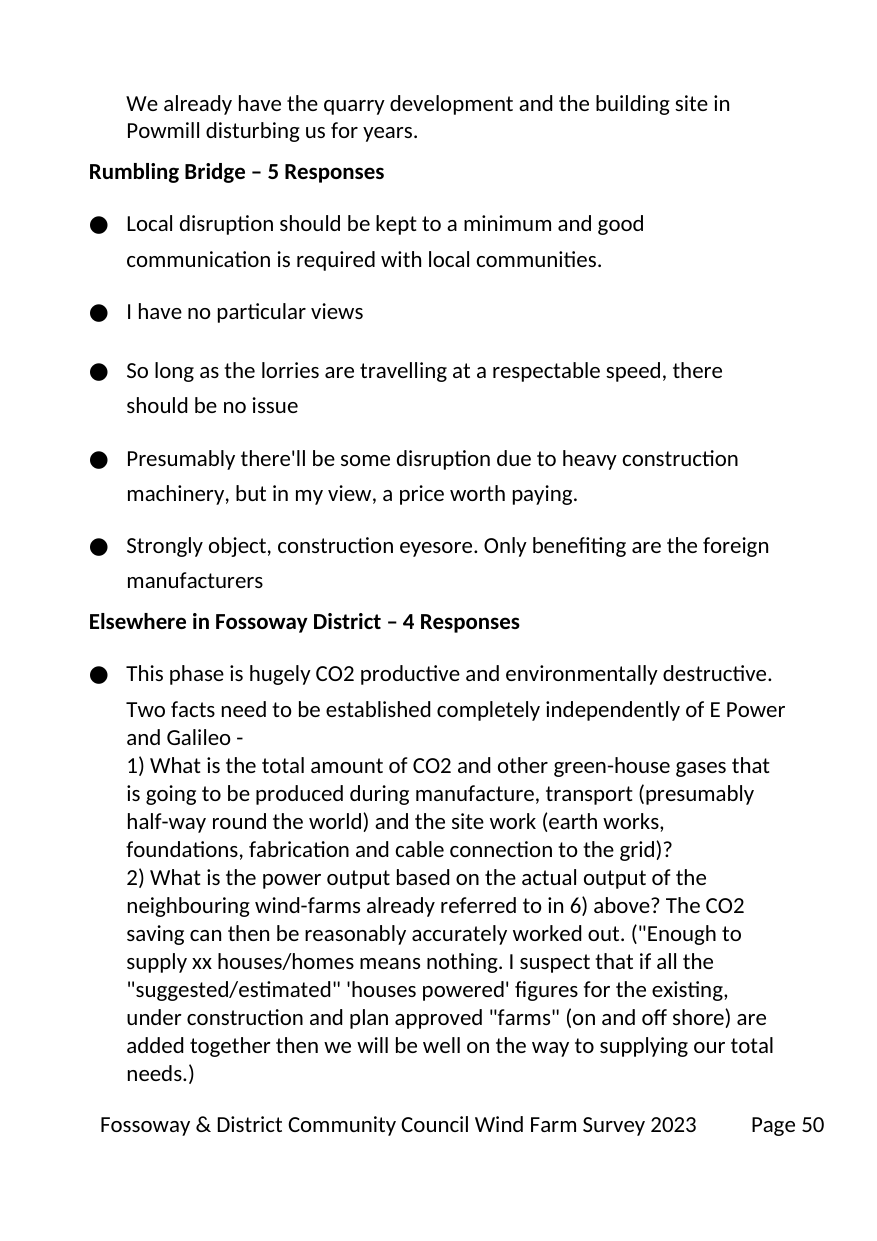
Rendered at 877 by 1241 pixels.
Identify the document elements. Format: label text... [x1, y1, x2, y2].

list I have no particular views [89, 285, 788, 332]
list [89, 89, 788, 145]
list Local disruption should be kept to a minimum and good communication is required with local communities. [89, 198, 788, 273]
list Strongly object, construction eyesore. Only benefiting are the foreign manufacturers [89, 520, 788, 595]
text Elsewhere in Fossoway District – 4 Responses [89, 607, 788, 635]
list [89, 648, 788, 1087]
list Presumably there'll be some disruption due to heavy construction machinery, but in my view, a price worth paying. [89, 432, 788, 507]
list So long as the lorries are travelling at a respectable speed, there should be no issue [89, 345, 788, 420]
text Rumbling Bridge – 5 Responses [89, 157, 788, 185]
